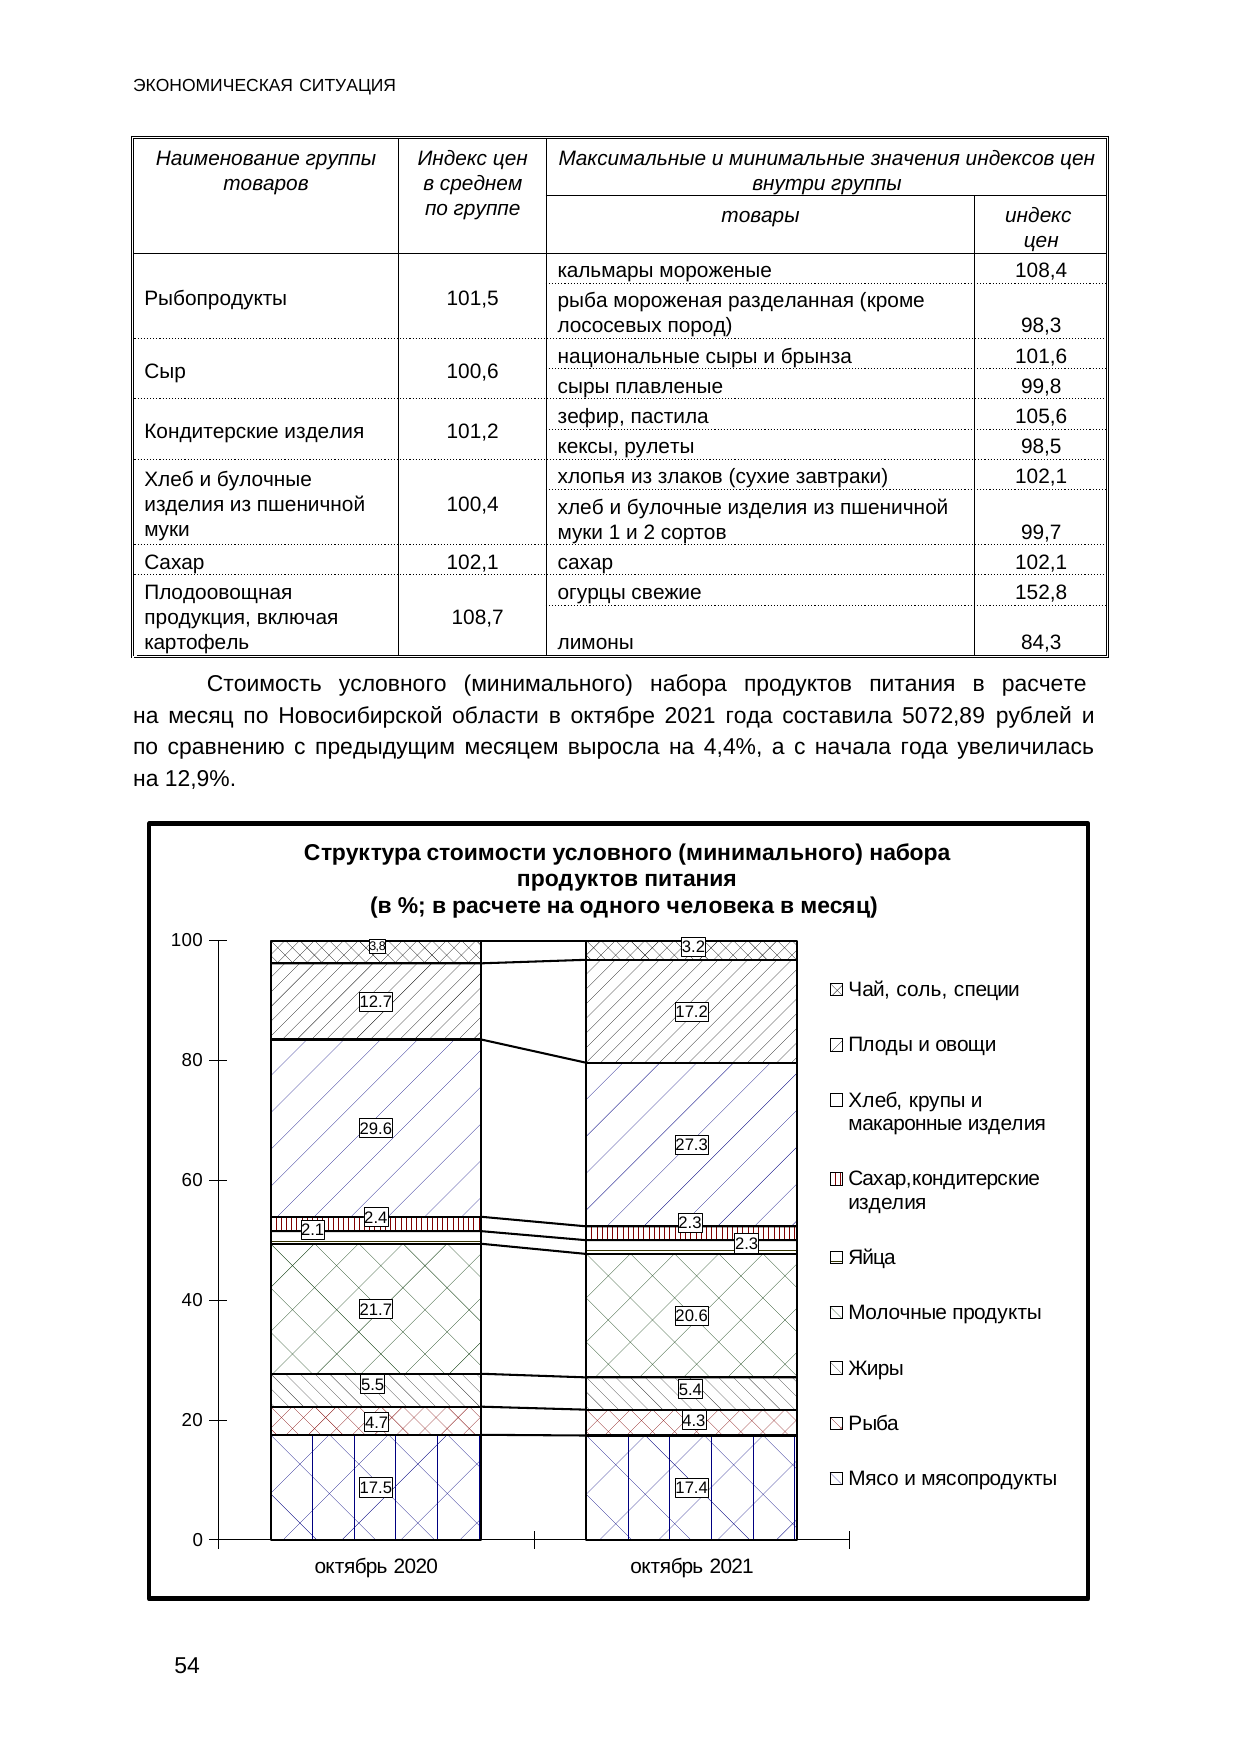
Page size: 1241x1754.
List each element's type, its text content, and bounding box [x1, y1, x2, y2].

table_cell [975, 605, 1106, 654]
text Стоимость условного (минимального) набора продуктов питания в расчете на месяц по Новосибирской области в октябре 2021 года составила 5072,89 рублей и по сравнению с предыдущим месяцем выросла на 4,4%, а с начала года увеличилась на 12,9%. [133, 670, 1104, 791]
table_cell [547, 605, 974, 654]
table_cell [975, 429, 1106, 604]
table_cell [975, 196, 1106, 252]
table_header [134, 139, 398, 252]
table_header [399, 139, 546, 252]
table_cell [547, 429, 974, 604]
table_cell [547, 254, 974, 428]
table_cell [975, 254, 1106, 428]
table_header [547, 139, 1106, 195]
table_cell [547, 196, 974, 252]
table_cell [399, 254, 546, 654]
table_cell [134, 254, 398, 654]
